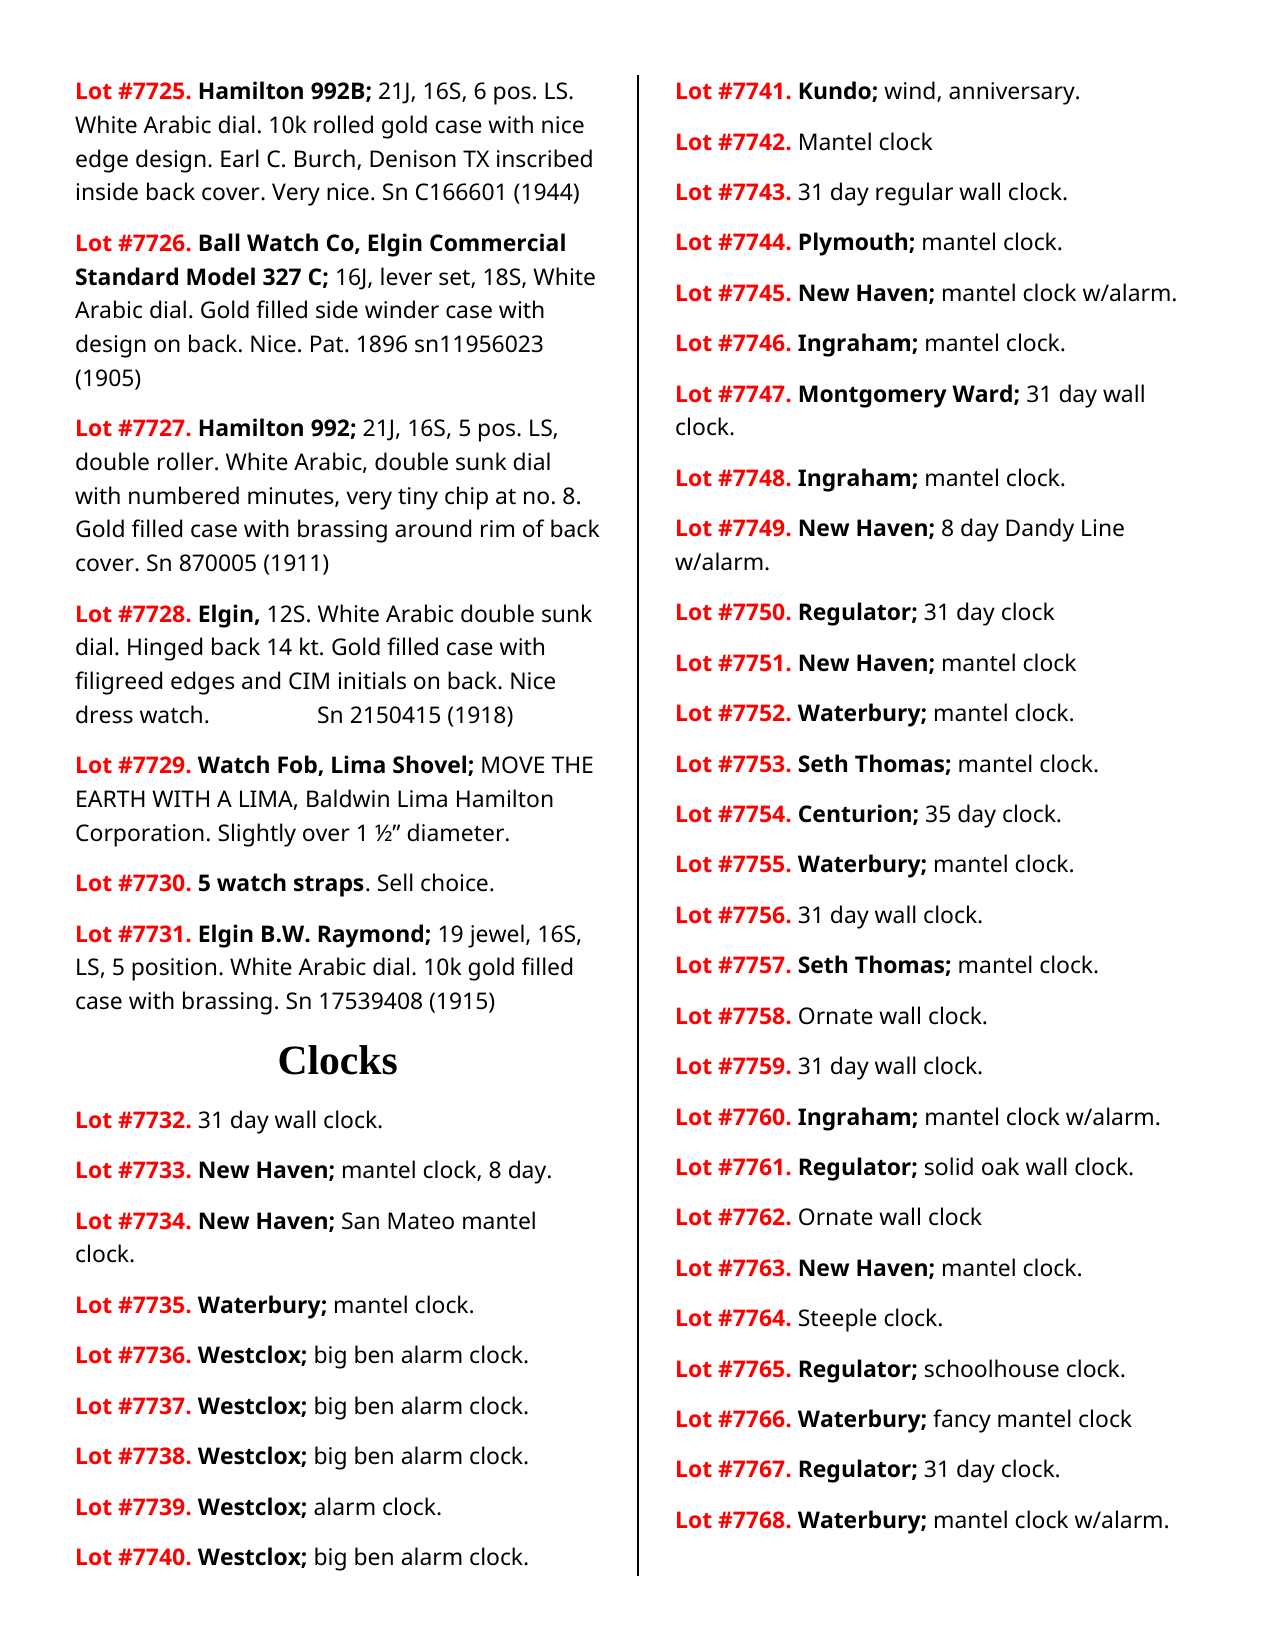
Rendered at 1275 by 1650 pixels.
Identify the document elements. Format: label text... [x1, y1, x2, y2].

text Lot #7731. Elgin B.W. Raymond; 19 jewel, 16S, LS, 5 position. White Arabic dial. 10k gold filled case with brassing. Sn 17539408 (1915) [75, 917, 600, 1016]
text Lot #7760. Ingraham; mantel clock w/alarm. [675, 1100, 1200, 1132]
text Lot #7737. Westclox; big ben alarm clock. [75, 1389, 600, 1421]
text Lot #7749. New Haven; 8 day Dandy Line w/alarm. [675, 512, 1200, 577]
text Lot #7735. Waterbury; mantel clock. [75, 1289, 600, 1320]
text Lot #7725. Hamilton 992B; 21J, 16S, 6 pos. LS. White Arabic dial. 10k rolled gold case with nice edge design. Earl C. Burch, Denison TX inscribed inside back cover. Very nice. Sn C166601 (1944) [75, 75, 600, 207]
text Lot #7761. Regulator; solid oak wall clock. [675, 1151, 1200, 1182]
text Lot #7751. New Haven; mantel clock [675, 647, 1200, 678]
text Lot #7764. Steeple clock. [675, 1302, 1200, 1333]
text Lot #7748. Ingraham; mantel clock. [675, 462, 1200, 493]
text Lot #7728. Elgin, 12S. White Arabic double sunk dial. Hinged back 14 kt. Gold filled case with filigreed edges and CIM initials on back. Nice dress watch. Sn 2150415 (1918) [75, 597, 600, 730]
text Lot #7767. Regulator; 31 day clock. [675, 1453, 1200, 1484]
text Lot #7756. 31 day wall clock. [675, 899, 1200, 930]
text Lot #7727. Hamilton 992; 21J, 16S, 5 pos. LS, double roller. White Arabic, double sunk dial with numbered minutes, very tiny chip at no. 8. Gold filled case with brassing around rim of back cover. Sn 870005 (1911) [75, 412, 600, 578]
text Lot #7733. New Haven; mantel clock, 8 day. [75, 1154, 600, 1185]
text Lot #7754. Centurion; 35 day clock. [675, 798, 1200, 829]
text Lot #7726. Ball Watch Co, Elgin Commercial Standard Model 327 C; 16J, lever set, 18S, White Arabic dial. Gold filled side winder case with design on back. Nice. Pat. 1896 sn11956023 (1905) [75, 227, 600, 393]
text Lot #7753. Seth Thomas; mantel clock. [675, 747, 1200, 779]
text Lot #7732. 31 day wall clock. [75, 1104, 600, 1135]
text Lot #7743. 31 day regular wall clock. [675, 176, 1200, 207]
text Lot #7757. Seth Thomas; mantel clock. [675, 949, 1200, 980]
text Lot #7752. Waterbury; mantel clock. [675, 697, 1200, 728]
text Lot #7768. Waterbury; mantel clock w/alarm. [675, 1504, 1200, 1535]
text Lot #7730. 5 watch straps. Sell choice. [75, 867, 600, 898]
text Lot #7740. Westclox; big ben alarm clock. [75, 1541, 600, 1572]
text Lot #7750. Regulator; 31 day clock [675, 596, 1200, 627]
text Lot #7766. Waterbury; fancy mantel clock [675, 1403, 1200, 1434]
text Lot #7729. Watch Fob, Lima Shovel; MOVE THE EARTH WITH A LIMA, Baldwin Lima Hamilton Corporation. Slightly over 1 ½” diameter. [75, 749, 600, 848]
text Lot #7744. Plymouth; mantel clock. [675, 226, 1200, 257]
text Lot #7745. New Haven; mantel clock w/alarm. [675, 277, 1200, 308]
text Lot #7762. Ornate wall clock [675, 1201, 1200, 1232]
text Lot #7758. Ornate wall clock. [675, 999, 1200, 1031]
text Lot #7746. Ingraham; mantel clock. [675, 327, 1200, 358]
text Lot #7736. Westclox; big ben alarm clock. [75, 1339, 600, 1370]
text Lot #7739. Westclox; alarm clock. [75, 1490, 600, 1522]
text Lot #7765. Regulator; schoolhouse clock. [675, 1352, 1200, 1384]
text Lot #7763. New Haven; mantel clock. [675, 1252, 1200, 1283]
text Lot #7742. Mantel clock [675, 125, 1200, 157]
text Lot #7755. Waterbury; mantel clock. [675, 848, 1200, 879]
text Lot #7759. 31 day wall clock. [675, 1050, 1200, 1081]
text Lot #7741. Kundo; wind, anniversary. [675, 75, 1200, 106]
text Lot #7734. New Haven; San Mateo mantel clock. [75, 1204, 600, 1269]
text Lot #7747. Montgomery Ward; 31 day wall clock. [675, 377, 1200, 442]
text Clocks [75, 1035, 600, 1083]
text Lot #7738. Westclox; big ben alarm clock. [75, 1440, 600, 1471]
